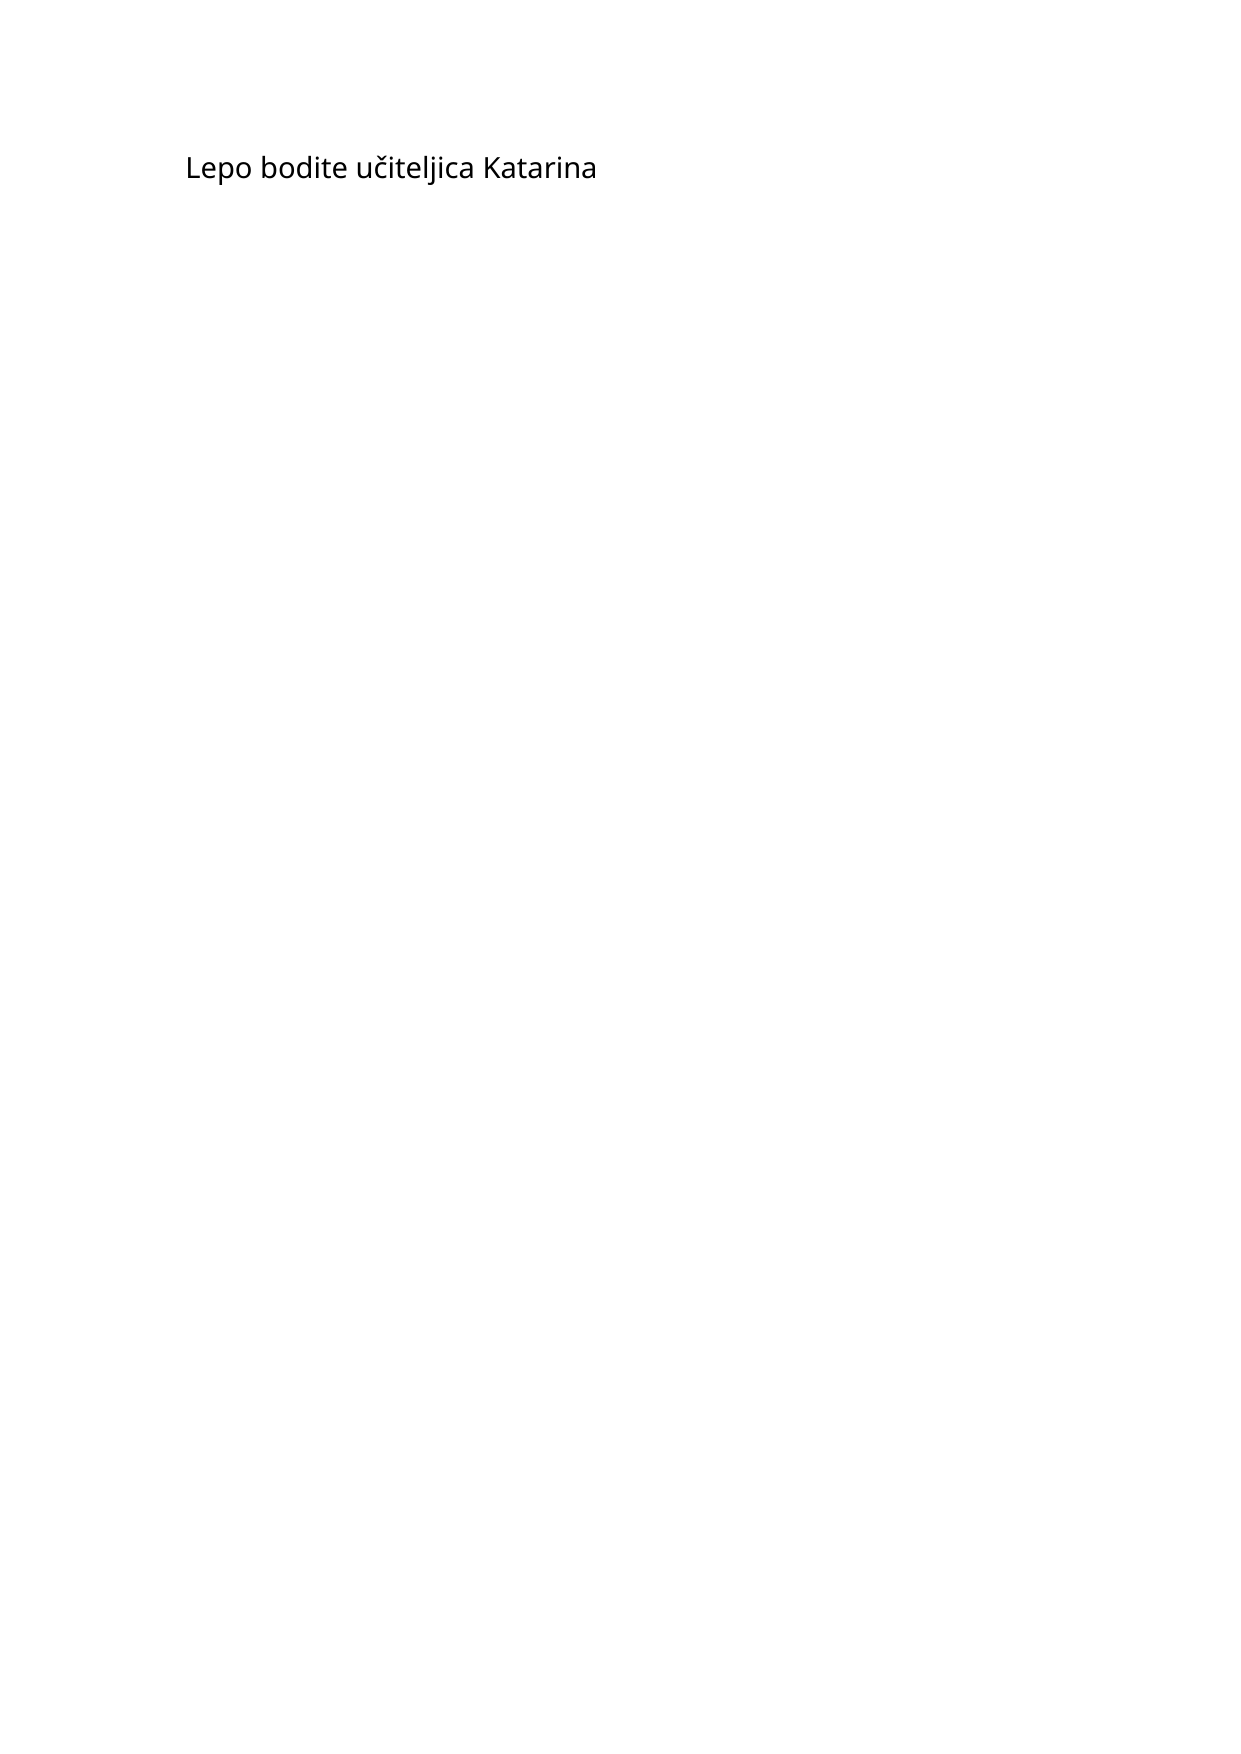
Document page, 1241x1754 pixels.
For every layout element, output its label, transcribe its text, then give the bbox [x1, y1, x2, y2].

text Lepo bodite učiteljica Katarina [185, 148, 1093, 187]
